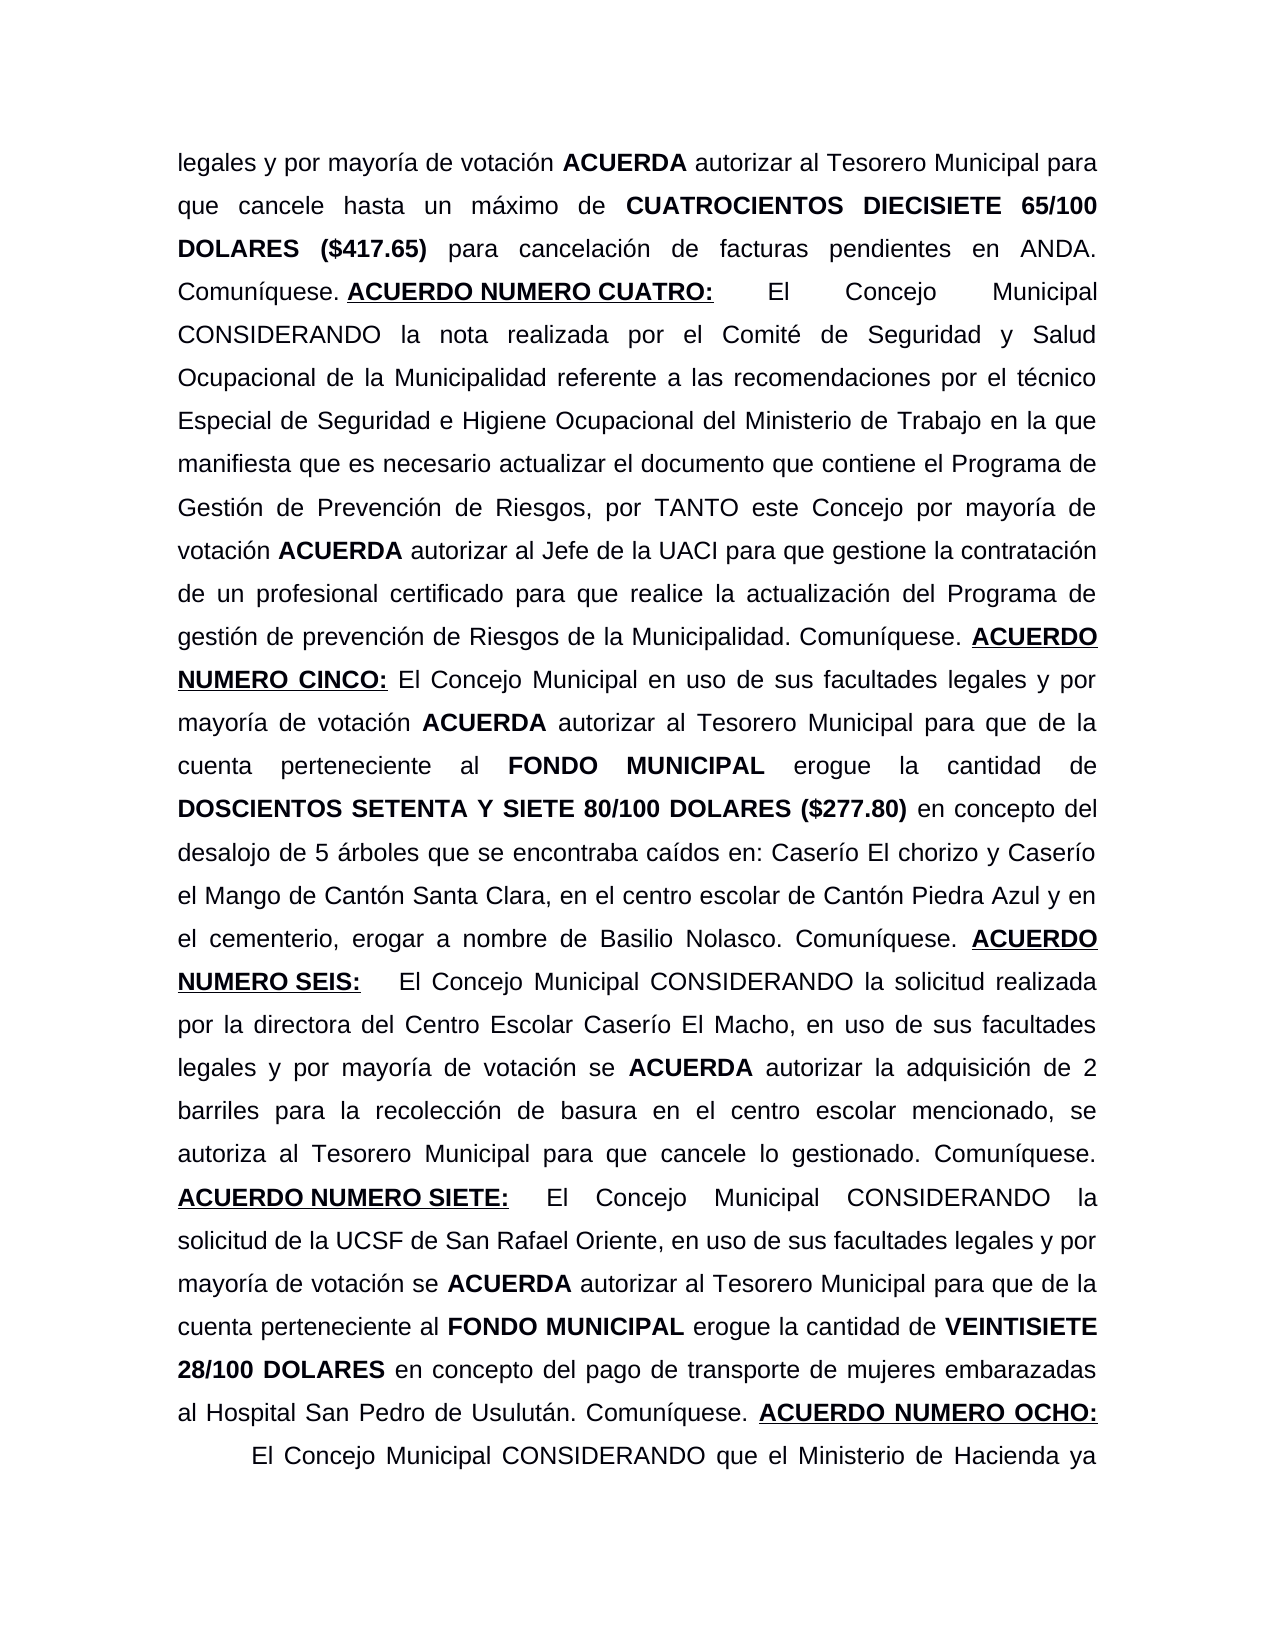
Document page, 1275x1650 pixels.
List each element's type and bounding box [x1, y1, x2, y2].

text [177, 148, 1098, 1470]
